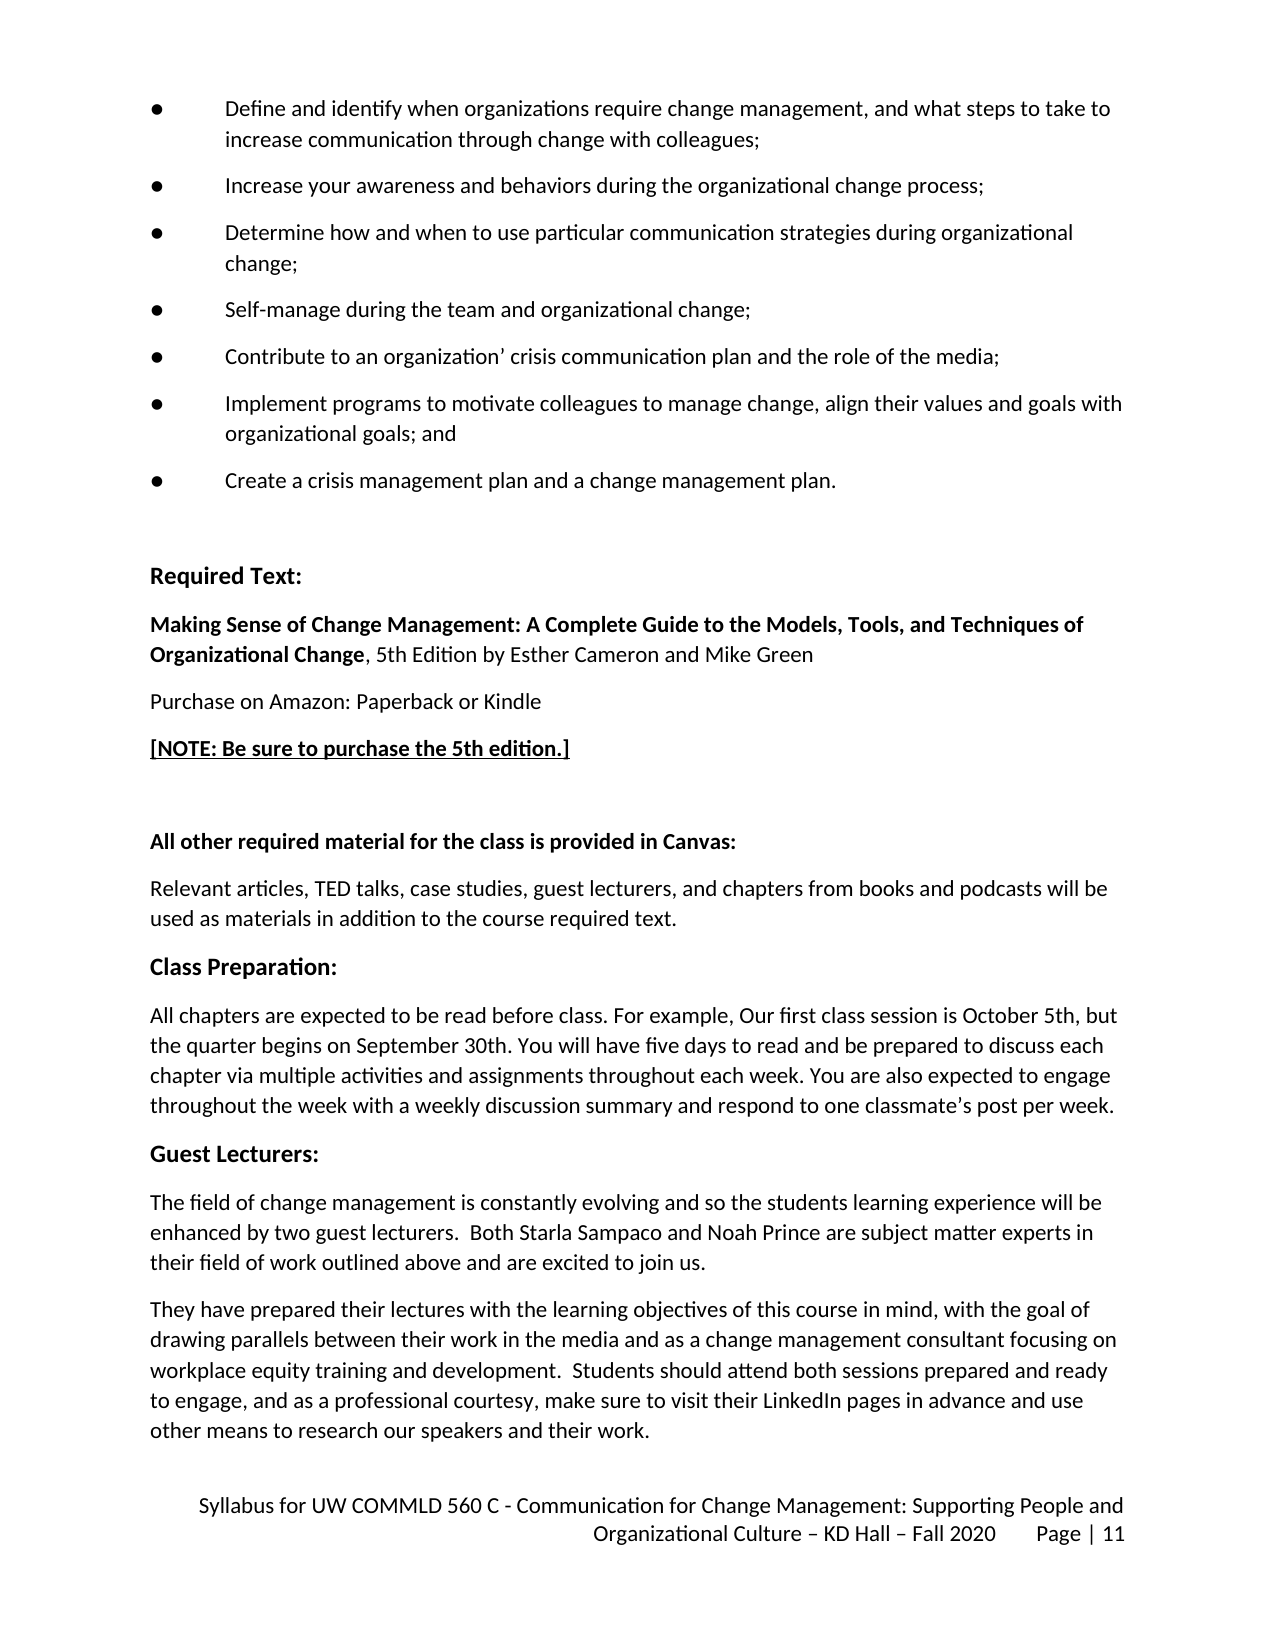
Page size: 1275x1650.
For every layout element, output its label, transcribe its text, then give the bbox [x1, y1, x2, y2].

text Making Sense of Change Management: A Complete Guide to the Models, Tools, and Techniques of Organizational Change, 5th Edition by Esther Cameron and Mike Green [150, 610, 1125, 668]
text Guest Lecturers: [150, 1138, 1125, 1169]
text The field of change management is constantly evolving and so the students learning experience will be enhanced by two guest lecturers. Both Starla Sampaco and Noah Prince are subject matter experts in their field of work outlined above and are excited to join us. [150, 1188, 1125, 1276]
text All other required material for the class is provided in Canvas: [150, 827, 1125, 855]
text Class Preparation: [150, 951, 1125, 982]
text ● Define and identify when organizations require change management, and what steps to take to increase communication through change with colleagues; [150, 94, 1125, 153]
text ● Increase your awareness and behaviors during the organizational change process; [150, 172, 1125, 199]
text ● Create a crisis management plan and a change management plan. [150, 466, 1125, 494]
text ● Implement programs to motivate colleagues to manage change, align their values and goals with organizational goals; and [150, 389, 1125, 447]
text Relevant articles, TED talks, case studies, guest lecturers, and chapters from books and podcasts will be used as materials in addition to the course required text. [150, 874, 1125, 932]
text All chapters are expected to be read before class. For example, Our first class session is October 5th, but the quarter begins on September 30th. You will have five days to read and be prepared to discuss each chapter via multiple activities and assignments throughout each week. You are also expected to engage throughout the week with a weekly discussion summary and respond to one classmate’s post per week. [150, 1001, 1125, 1119]
text ● Determine how and when to use particular communication strategies during organizational change; [150, 218, 1125, 277]
text [NOTE: Be sure to purchase the 5th edition.] [150, 734, 1125, 762]
text Required Text: [150, 560, 1125, 591]
text Purchase on Amazon: Paperback or Kindle [150, 687, 1125, 715]
text ● Self-manage during the team and organizational change; [150, 296, 1125, 323]
text ● Contribute to an organization’ crisis communication plan and the role of the media; [150, 342, 1125, 370]
text They have prepared their lectures with the learning objectives of this course in mind, with the goal of drawing parallels between their work in the media and as a change management consultant focusing on workplace equity training and development. Students should attend both sessions prepared and ready to engage, and as a professional courtesy, make sure to visit their LinkedIn pages in advance and use other means to research our speakers and their work. [150, 1295, 1125, 1444]
